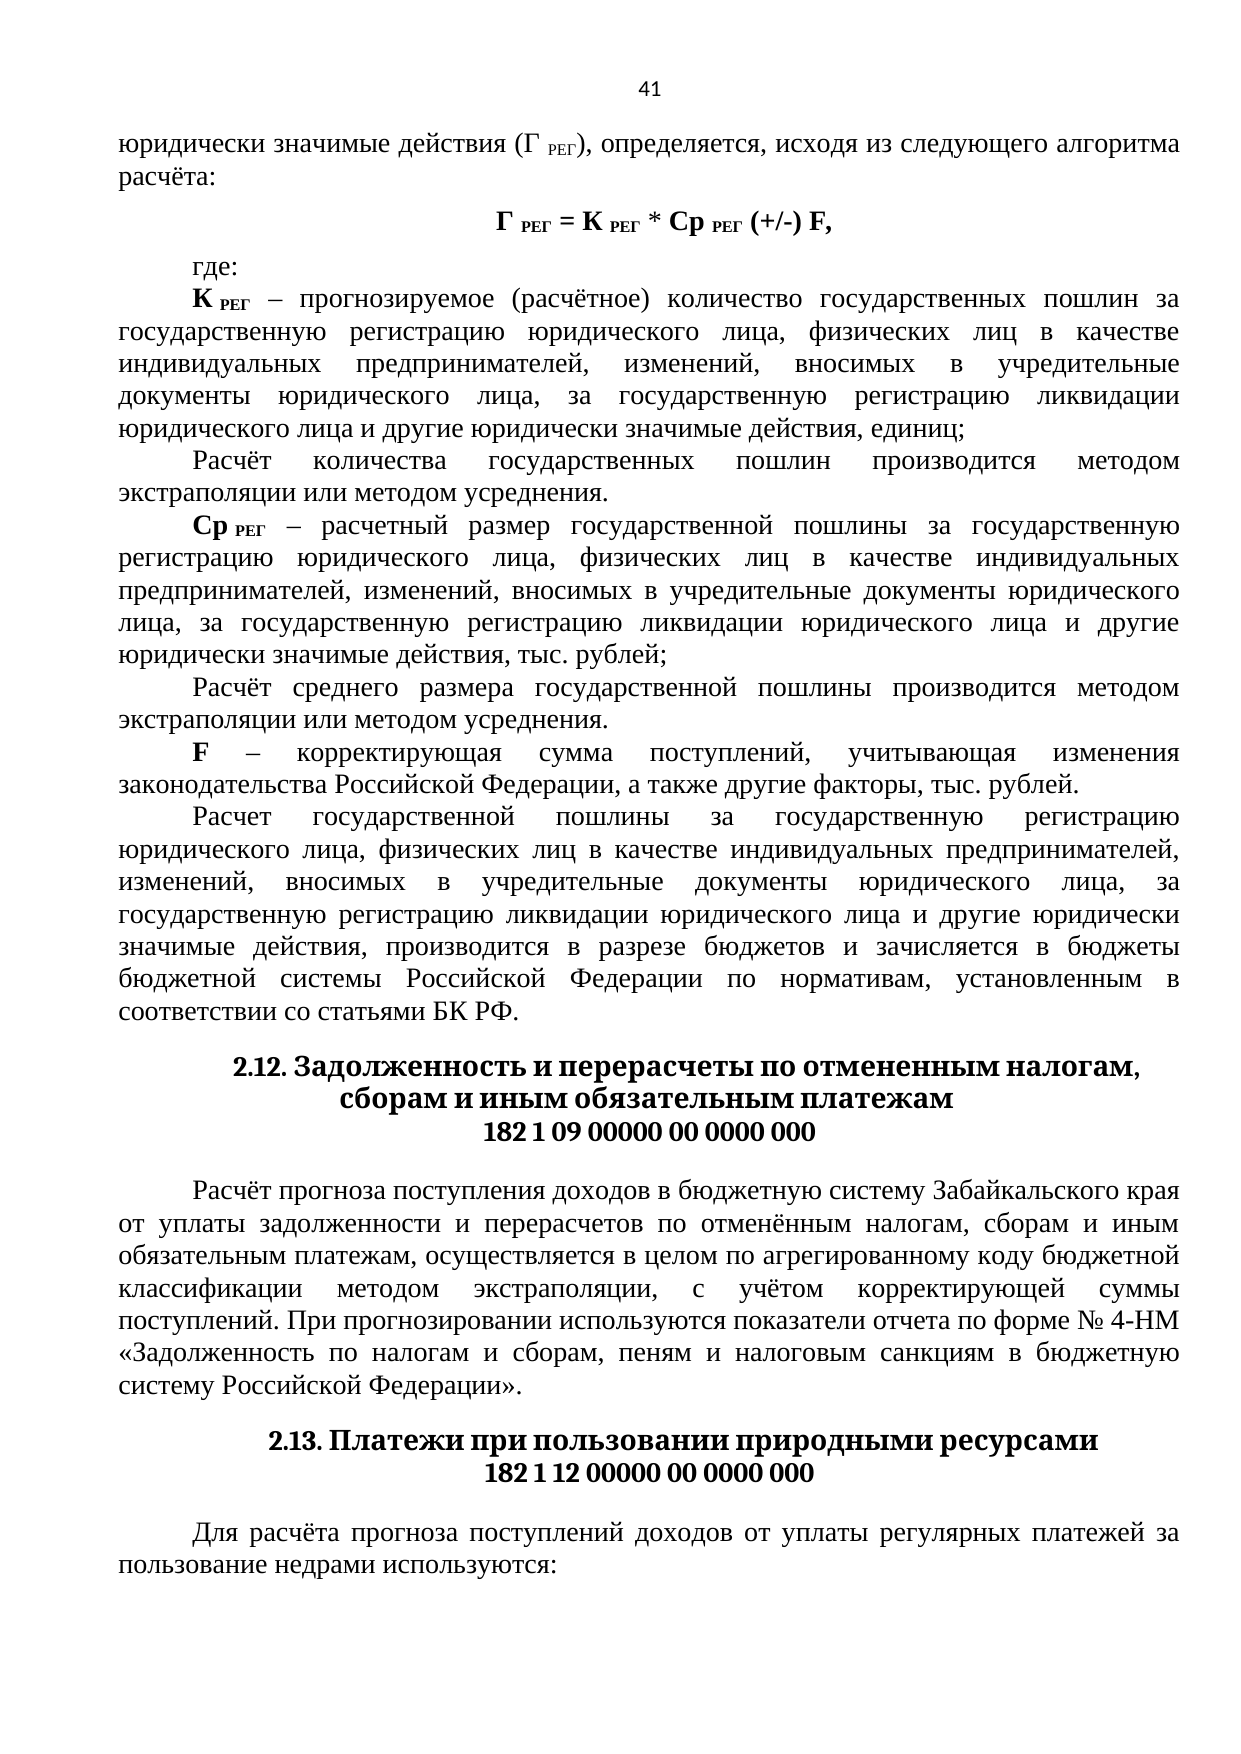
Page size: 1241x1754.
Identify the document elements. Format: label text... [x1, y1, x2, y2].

text где: [118, 249, 1181, 281]
subtitle 2.12. Задолженность и перерасчеты по отмененным налогам, сборам и иным обязательным платежам 182 1 09 00000 00 0000 000 [118, 1051, 1181, 1148]
text Для расчёта прогноза поступлений доходов от уплаты регулярных платежей за пользование недрами используются: [118, 1515, 1181, 1580]
text Расчёт среднего размера государственной пошлины производится методом экстраполяции или методом усреднения. [118, 670, 1181, 735]
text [118, 127, 1181, 191]
text F – корректирующая сумма поступлений, учитывающая изменения законодательства Российской Федерации, а также другие факторы, тыс. рублей. [118, 735, 1181, 799]
text К РЕГ – прогнозируемое (расчётное) количество государственных пошлин за государственную регистрацию юридического лица, физических лиц в качестве индивидуальных предпринимателей, изменений, вносимых в учредительные документы юридического лица, за государственную регистрацию ликвидации юридического лица и другие юридически значимые действия, единиц; [118, 281, 1181, 443]
text Расчёт количества государственных пошлин производится методом экстраполяции или методом усреднения. [118, 443, 1181, 508]
text Ср РЕГ – расчетный размер государственной пошлины за государственную регистрацию юридического лица, физических лиц в качестве индивидуальных предпринимателей, изменений, вносимых в учредительные документы юридического лица, за государственную регистрацию ликвидации юридического лица и другие юридически значимые действия, тыс. рублей; [118, 508, 1181, 670]
subtitle 2.13. Платежи при пользовании природными ресурсами 182 1 12 00000 00 0000 000 [118, 1425, 1181, 1490]
text Расчёт прогноза поступления доходов в бюджетную систему Забайкальского края от уплаты задолженности и перерасчетов по отменённым налогам, сборам и иным обязательным платежам, осуществляется в целом по агрегированному коду бюджетной классификации методом экстраполяции, с учётом корректирующей суммы поступлений. При прогнозировании используются показатели отчета по форме № 4-НМ «Задолженность по налогам и сборам, пеням и налоговым санкциям в бюджетную систему Российской Федерации». [118, 1173, 1181, 1400]
text Расчет государственной пошлины за государственную регистрацию юридического лица, физических лиц в качестве индивидуальных предпринимателей, изменений, вносимых в учредительные документы юридического лица, за государственную регистрацию ликвидации юридического лица и другие юридически значимые действия, производится в разрезе бюджетов и зачисляется в бюджеты бюджетной системы Российской Федерации по нормативам, установленным в соответствии со статьями БК РФ. [118, 799, 1181, 1026]
text Г РЕГ = К РЕГ * Ср РЕГ (+/-) F, [118, 204, 1211, 236]
